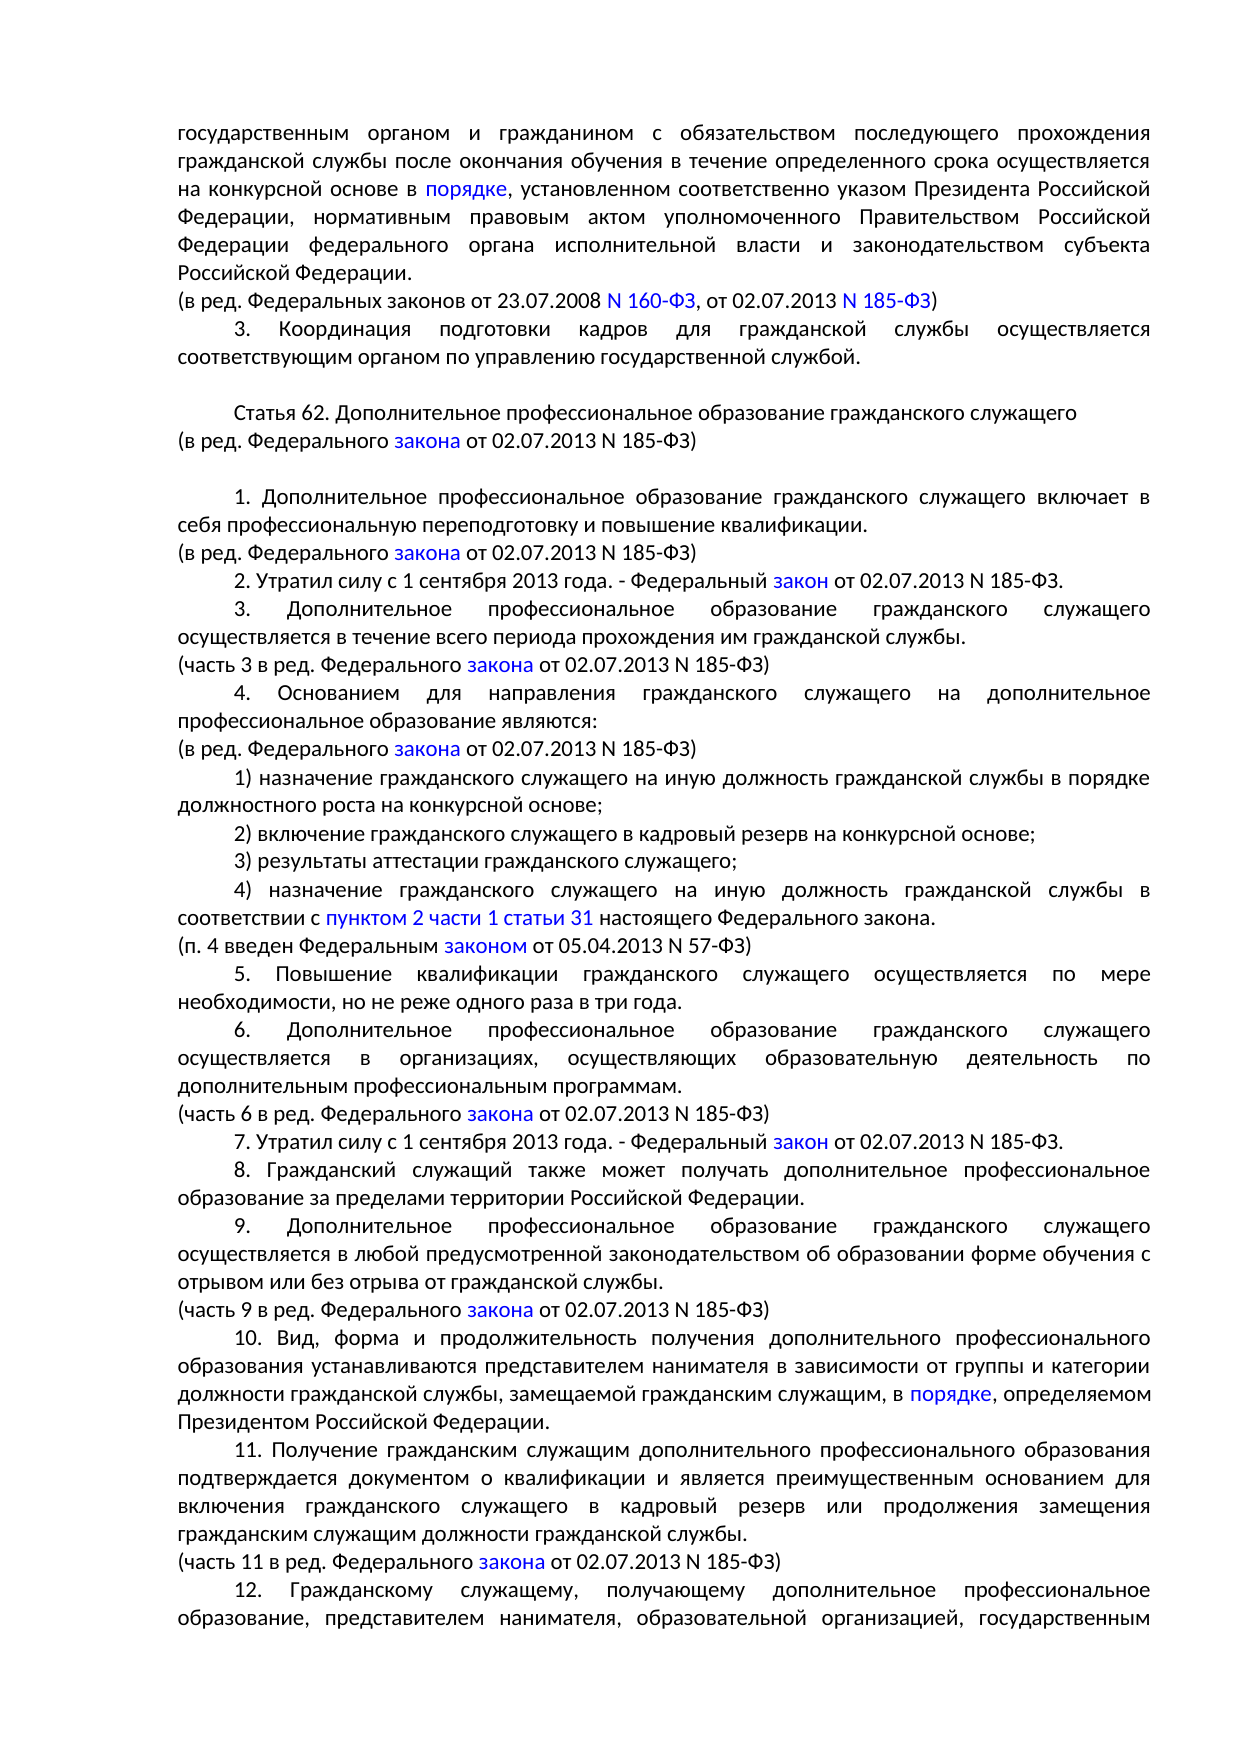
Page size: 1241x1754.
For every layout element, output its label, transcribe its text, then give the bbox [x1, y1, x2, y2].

text (часть 3 в ред. Федерального закона от 02.07.2013 N 185-ФЗ) [177, 651, 1152, 678]
text (часть 9 в ред. Федерального закона от 02.07.2013 N 185-ФЗ) [177, 1295, 1152, 1323]
text 8. Гражданский служащий также может получать дополнительное профессиональное образование за пределами территории Российской Федерации. [177, 1155, 1152, 1211]
text 1. Дополнительное профессиональное образование гражданского служащего включает в себя профессиональную переподготовку и повышение квалификации. [177, 482, 1152, 538]
text 6. Дополнительное профессиональное образование гражданского служащего осуществляется в организациях, осуществляющих образовательную деятельность по дополнительным профессиональным программам. [177, 1015, 1152, 1099]
text 4) назначение гражданского служащего на иную должность гражданской службы в соответствии с пунктом 2 части 1 статьи 31 настоящего Федерального закона. [177, 875, 1152, 931]
text (в ред. Федерального закона от 02.07.2013 N 185-ФЗ) [177, 734, 1152, 763]
text 9. Дополнительное профессиональное образование гражданского служащего осуществляется в любой предусмотренной законодательством об образовании форме обучения с отрывом или без отрыва от гражданской службы. [177, 1211, 1152, 1295]
text 7. Утратил силу с 1 сентября 2013 года. - Федеральный закон от 02.07.2013 N 185-ФЗ. [177, 1127, 1152, 1155]
text 10. Вид, форма и продолжительность получения дополнительного профессионального образования устанавливаются представителем нанимателя в зависимости от группы и категории должности гражданской службы, замещаемой гражданским служащим, в порядке, определяемом Президентом Российской Федерации. [177, 1323, 1152, 1435]
text (в ред. Федерального закона от 02.07.2013 N 185-ФЗ) [177, 426, 1152, 454]
text 2. Утратил силу с 1 сентября 2013 года. - Федеральный закон от 02.07.2013 N 185-ФЗ. [177, 566, 1152, 594]
text 5. Повышение квалификации гражданского служащего осуществляется по мере необходимости, но не реже одного раза в три года. [177, 959, 1152, 1015]
text 3) результаты аттестации гражданского служащего; [177, 847, 1152, 875]
text Статья 62. Дополнительное профессиональное образование гражданского служащего [177, 398, 1152, 426]
text (в ред. Федеральных законов от 23.07.2008 N 160-ФЗ, от 02.07.2013 N 185-ФЗ) [177, 286, 1152, 314]
text (в ред. Федерального закона от 02.07.2013 N 185-ФЗ) [177, 538, 1152, 566]
text 2) включение гражданского служащего в кадровый резерв на конкурсной основе; [177, 819, 1152, 847]
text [177, 118, 1152, 286]
text 11. Получение гражданским служащим дополнительного профессионального образования подтверждается документом о квалификации и является преимущественным основанием для включения гражданского служащего в кадровый резерв или продолжения замещения гражданским служащим должности гражданской службы. [177, 1435, 1152, 1547]
text (часть 6 в ред. Федерального закона от 02.07.2013 N 185-ФЗ) [177, 1099, 1152, 1127]
text 4. Основанием для направления гражданского служащего на дополнительное профессиональное образование являются: [177, 678, 1152, 734]
text (часть 11 в ред. Федерального закона от 02.07.2013 N 185-ФЗ) [177, 1547, 1152, 1575]
text 1) назначение гражданского служащего на иную должность гражданской службы в порядке должностного роста на конкурсной основе; [177, 763, 1152, 819]
text 3. Координация подготовки кадров для гражданской службы осуществляется соответствующим органом по управлению государственной службой. [177, 314, 1152, 370]
text 3. Дополнительное профессиональное образование гражданского служащего осуществляется в течение всего периода прохождения им гражданской службы. [177, 594, 1152, 651]
text (п. 4 введен Федеральным законом от 05.04.2013 N 57-ФЗ) [177, 931, 1152, 959]
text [177, 1575, 1152, 1631]
